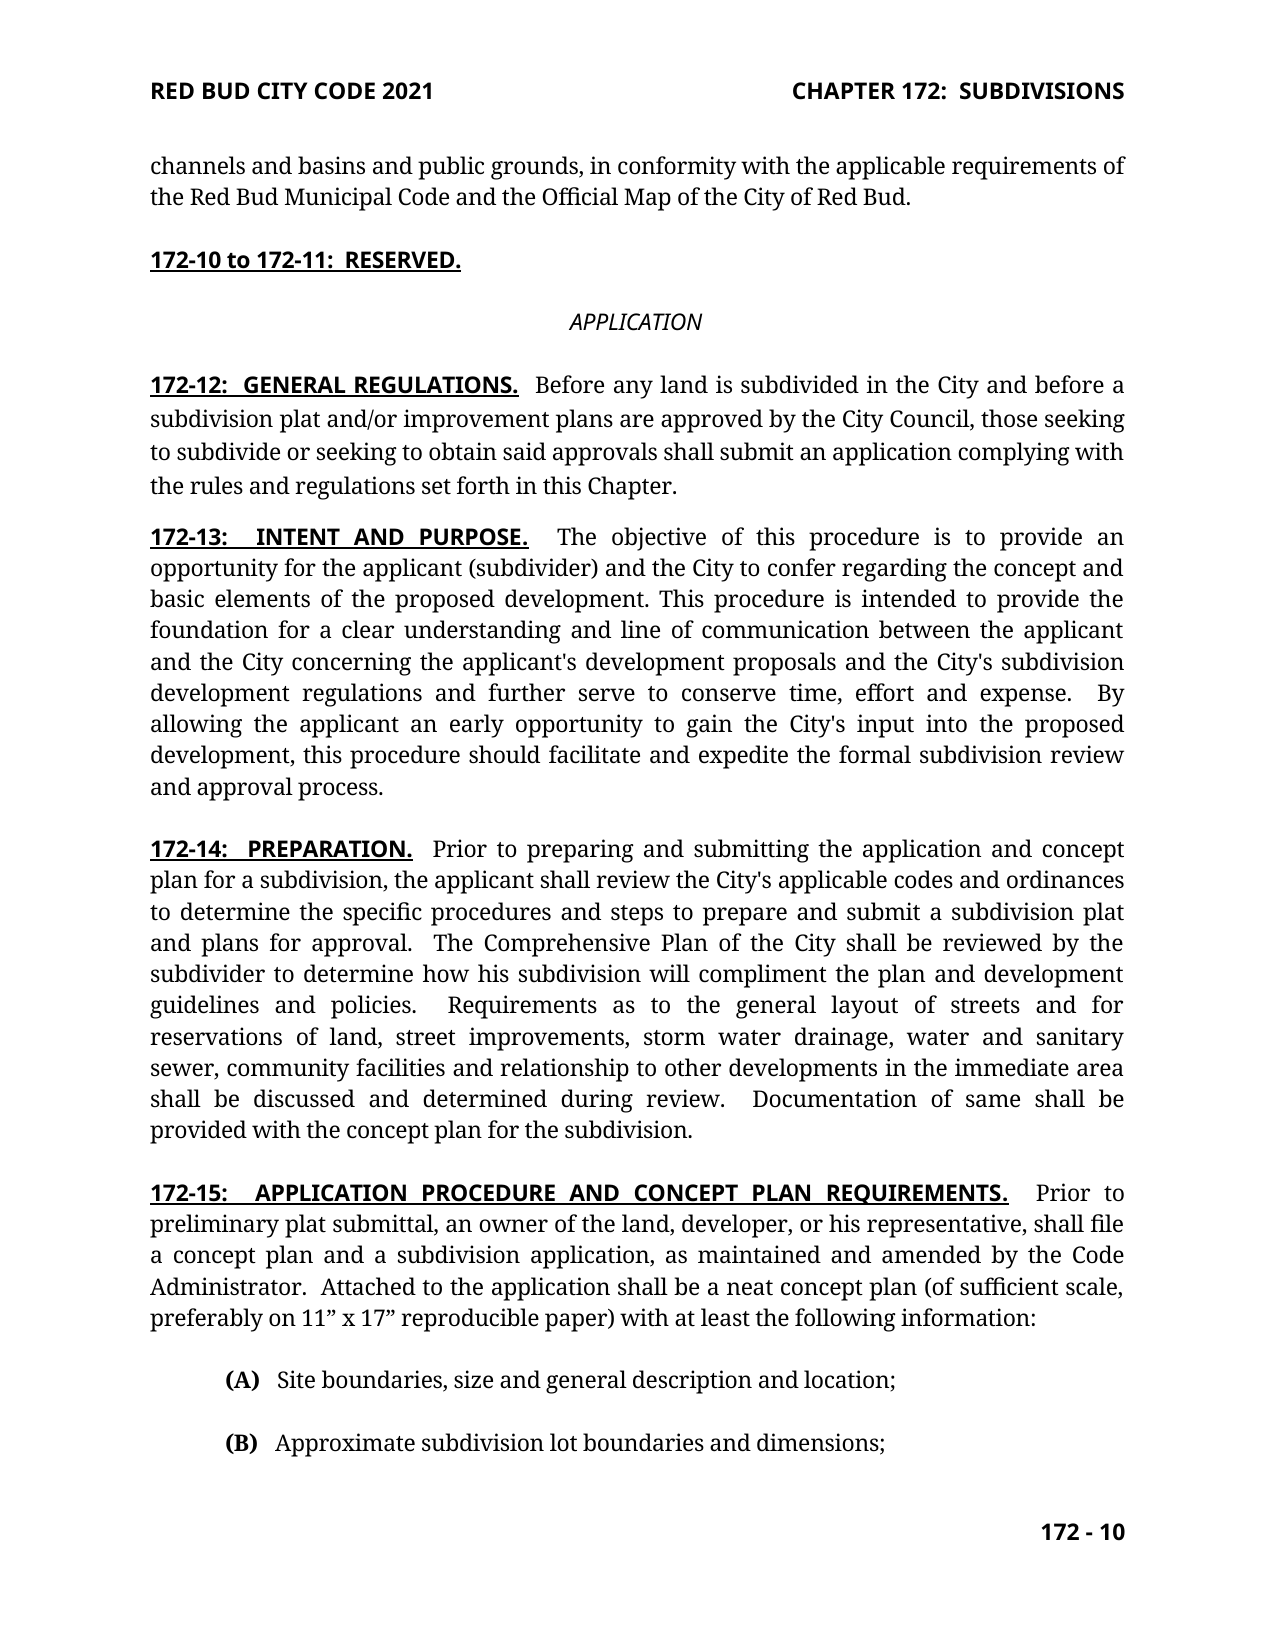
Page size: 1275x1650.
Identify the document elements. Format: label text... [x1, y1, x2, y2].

text 172-13: INTENT AND PURPOSE. The objective of this procedure is to provide an opportunity for the applicant (subdivider) and the City to confer regarding the concept and basic elements of the proposed development. This procedure is intended to provide the foundation for a clear understanding and line of communication between the applicant and the City concerning the applicant's development proposals and the City's subdivision development regulations and further serve to conserve time, effort and expense. By allowing the applicant an early opportunity to gain the City's input into the proposed development, this procedure should facilitate and expedite the formal subdivision review and approval process. [150, 520, 1125, 802]
text 172-12: GENERAL REGULATIONS. Before any land is subdivided in the City and before a subdivision plat and/or improvement plans are approved by the City Council, those seeking to subdivide or seeking to obtain said approvals shall submit an application complying with the rules and regulations set forth in this Chapter. [150, 369, 1125, 501]
text 172-10 to 172-11: RESERVED. [150, 244, 1125, 275]
text (B) Approximate subdivision lot boundaries and dimensions; [150, 1427, 1125, 1458]
text APPLICATION [150, 306, 1125, 337]
text 172-15: APPLICATION PROCEDURE AND CONCEPT PLAN REQUIREMENTS. Prior to preliminary plat submittal, an owner of the land, developer, or his representative, shall file a concept plan and a subdivision application, as maintained and amended by the Code Administrator. Attached to the application shall be a neat concept plan (of sufficient scale, preferably on 11” x 17” reproducible paper) with at least the following information: [150, 1177, 1125, 1333]
text 172-14: PREPARATION. Prior to preparing and submitting the application and concept plan for a subdivision, the applicant shall review the City's applicable codes and ordinances to determine the specific procedures and steps to prepare and submit a subdivision plat and plans for approval. The Comprehensive Plan of the City shall be reviewed by the subdivider to determine how his subdivision will compliment the plan and development guidelines and policies. Requirements as to the general layout of streets and for reservations of land, street improvements, storm water drainage, water and sanitary sewer, community facilities and relationship to other developments in the immediate area shall be discussed and determined during review. Documentation of same shall be provided with the concept plan for the subdivision. [150, 833, 1125, 1145]
text (A) Site boundaries, size and general description and location; [150, 1364, 1125, 1395]
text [150, 150, 1125, 212]
